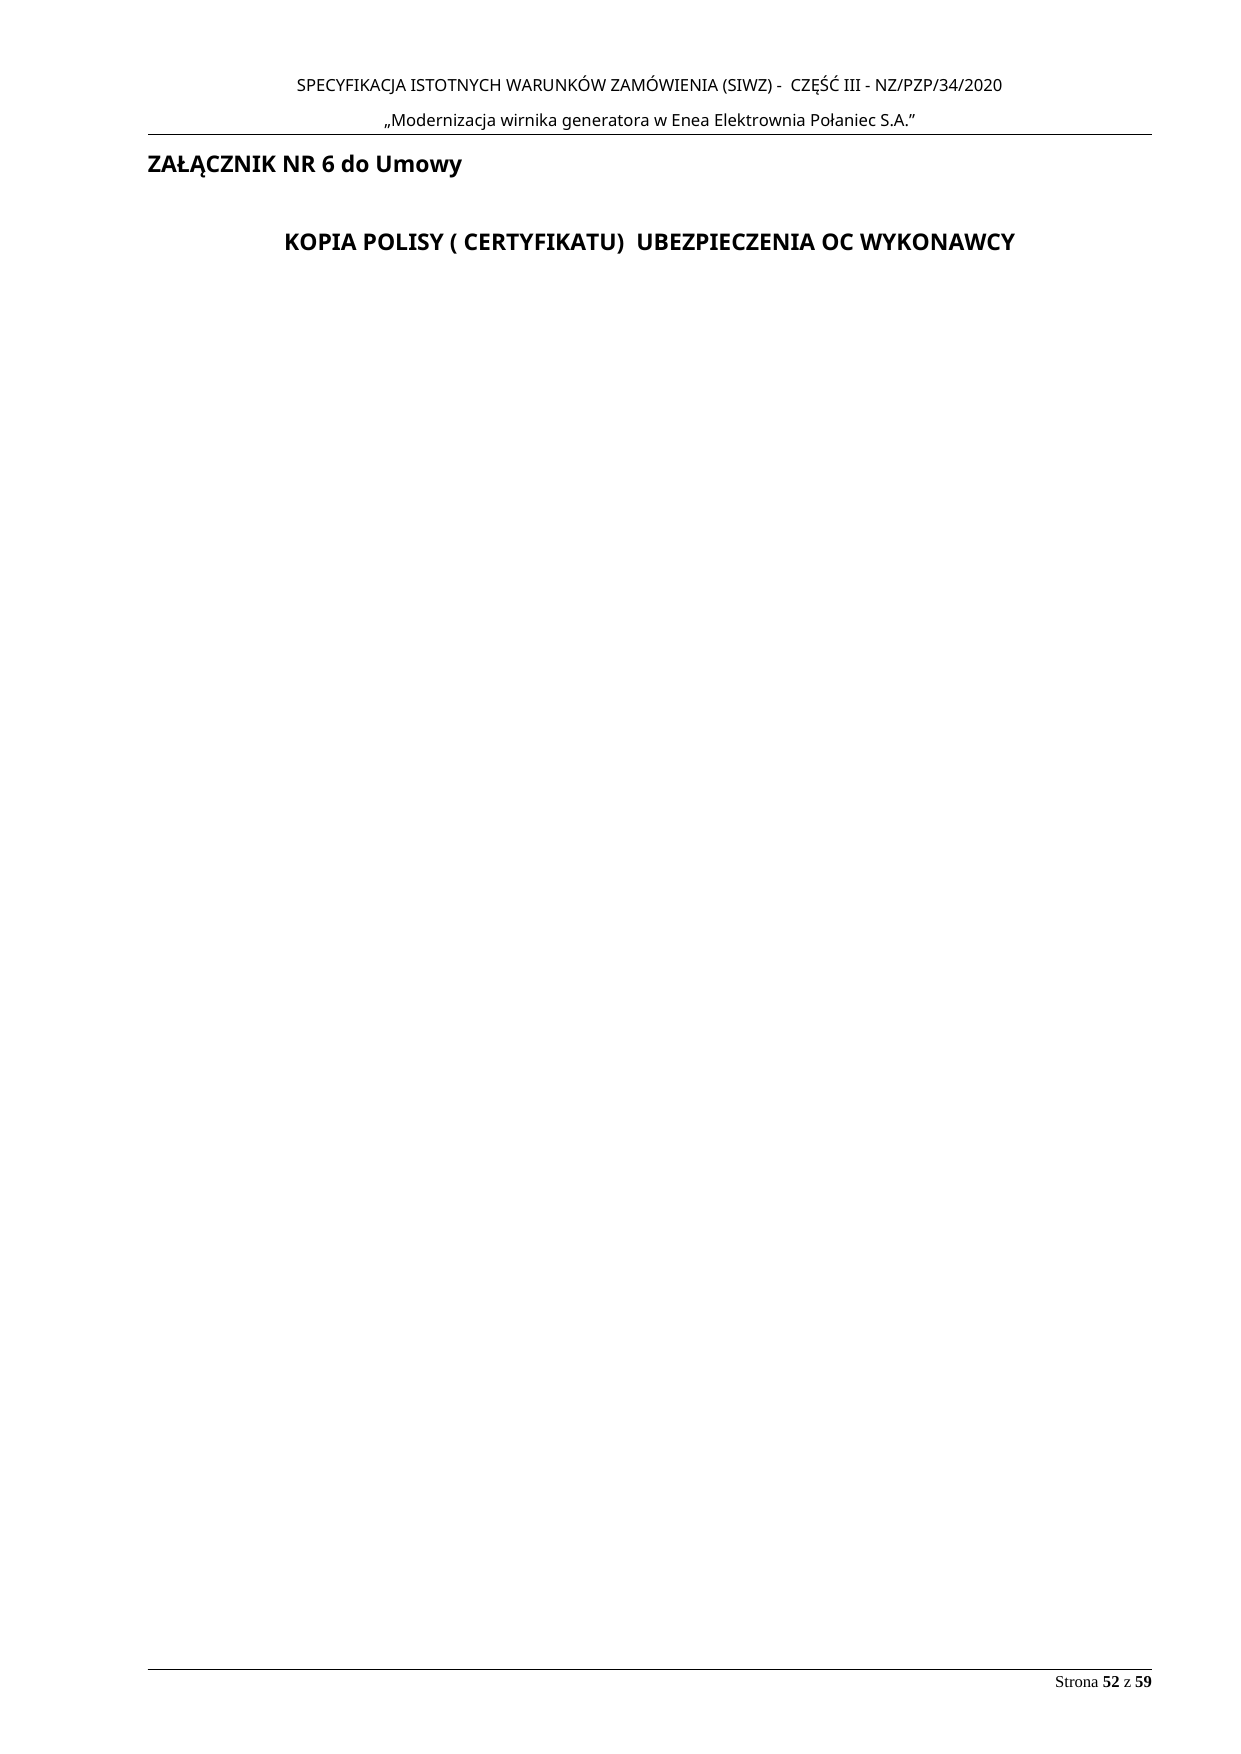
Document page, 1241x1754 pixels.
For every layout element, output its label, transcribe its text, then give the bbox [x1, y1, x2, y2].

text ZAŁĄCZNIK NR 6 do Umowy [148, 148, 1152, 179]
text KOPIA POLISY ( CERTYFIKATU) UBEZPIECZENIA OC WYKONAWCY [148, 226, 1152, 257]
